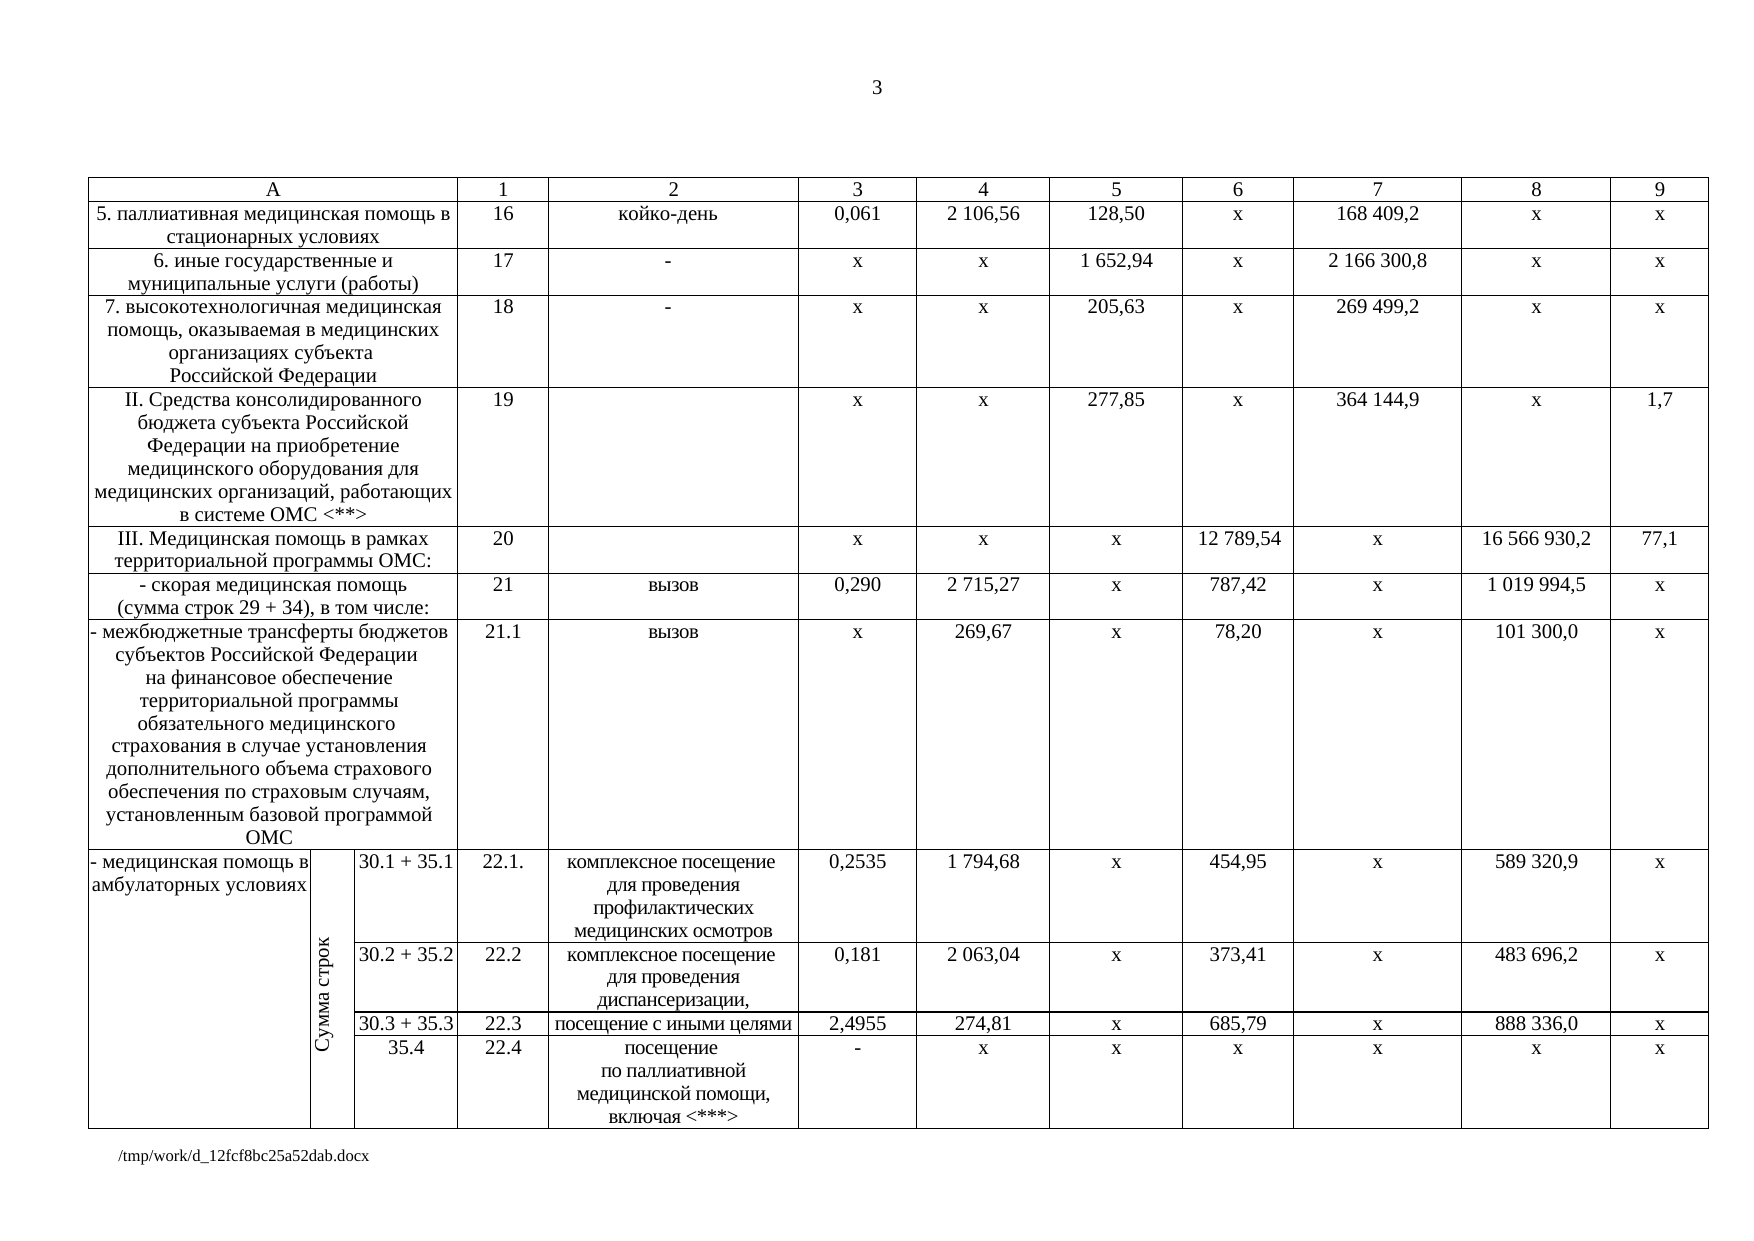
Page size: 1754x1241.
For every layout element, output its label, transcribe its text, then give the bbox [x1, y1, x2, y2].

table_cell 0,181 [799, 943, 916, 1011]
table_cell 21 [458, 574, 548, 619]
table_cell 20 [458, 527, 548, 572]
table_cell комплексное посещение для проведения диспансеризации, [549, 943, 798, 1011]
table_cell х [799, 296, 916, 387]
table_cell х [1050, 620, 1182, 849]
table_cell х [1611, 1013, 1708, 1035]
table_cell - скорая медицинская помощь (сумма строк 29 + 34), в том числе: [89, 574, 457, 619]
table_cell 2 063,04 [917, 943, 1049, 1011]
table_cell комплексное посещение для проведения профилактических медицинских осмотров [549, 850, 798, 942]
table_cell х [1183, 249, 1293, 294]
table_cell 589 320,9 [1462, 850, 1610, 942]
table_cell 6. иные государственные и муниципальные услуги (работы) [89, 249, 457, 294]
table_cell 0,061 [799, 202, 916, 248]
table_cell 1,7 [1611, 388, 1708, 526]
table_cell 0,2535 [799, 850, 916, 942]
table_header 6 [1183, 178, 1293, 201]
table_cell х [799, 388, 916, 526]
table_cell х [1050, 527, 1182, 572]
table_cell 77,1 [1611, 527, 1708, 572]
table_cell х [1611, 202, 1708, 248]
table_cell х [1050, 943, 1182, 1011]
table_header 8 [1462, 178, 1610, 201]
table_cell х [1183, 202, 1293, 248]
table_cell 101 300,0 [1462, 620, 1610, 849]
table_cell 483 696,2 [1462, 943, 1610, 1011]
table_cell 0,290 [799, 574, 916, 619]
table_cell вызов [549, 620, 798, 849]
table_cell 685,79 [1183, 1013, 1293, 1035]
table_header 3 [799, 178, 916, 201]
table_cell х [1611, 574, 1708, 619]
table_cell х [799, 249, 916, 294]
table_cell 787,42 [1183, 574, 1293, 619]
table_cell 2 715,27 [917, 574, 1049, 619]
table_cell 22.3 [458, 1013, 548, 1035]
table_cell 277,85 [1050, 388, 1182, 526]
table_cell вызов [549, 574, 798, 619]
table_header А [89, 178, 457, 201]
table_cell 30.2 + 35.2 [355, 943, 457, 1011]
table_cell 18 [458, 296, 548, 387]
table_cell [549, 527, 798, 572]
table_cell 1 652,94 [1050, 249, 1182, 294]
table_cell II. Средства консолидированного бюджета субъекта Российской Федерации на приобретение медицинского оборудования для медицинских организаций, работающих в системе ОМС <**> [89, 388, 457, 526]
table_cell 373,41 [1183, 943, 1293, 1011]
table_cell х [1294, 620, 1461, 849]
table_cell 22.4 [458, 1036, 548, 1128]
table_cell х [1050, 850, 1182, 942]
table_cell - [549, 296, 798, 387]
table_cell - медицинская помощь в амбулаторных условиях [89, 850, 310, 1128]
table_cell х [799, 527, 916, 572]
table_cell х [1294, 850, 1461, 942]
table_cell х [1462, 202, 1610, 248]
table_cell х [1294, 1013, 1461, 1035]
table_cell III. Медицинская помощь в рамках территориальной программы ОМС: [89, 527, 457, 572]
table_cell х [1611, 850, 1708, 942]
table_cell 12 789,54 [1183, 527, 1293, 572]
table_header 7 [1294, 178, 1461, 201]
table_header 9 [1611, 178, 1708, 201]
table_cell 2 106,56 [917, 202, 1049, 248]
table_cell х [1183, 388, 1293, 526]
table_cell х [1611, 943, 1708, 1011]
table_cell 269 499,2 [1294, 296, 1461, 387]
table_cell х [1050, 574, 1182, 619]
table_cell [549, 388, 798, 526]
table_cell х [1462, 249, 1610, 294]
table_cell 274,81 [917, 1013, 1049, 1035]
table_cell х [1611, 620, 1708, 849]
table_cell - [549, 249, 798, 294]
table_cell - [799, 1036, 916, 1128]
table_cell посещение с иными целями [549, 1013, 798, 1035]
table_cell х [799, 620, 916, 849]
table_cell 35.4 [355, 1036, 457, 1128]
table_header 1 [458, 178, 548, 201]
table_cell 21.1 [458, 620, 548, 849]
table_cell койко-день [549, 202, 798, 248]
table_header 4 [917, 178, 1049, 201]
table_cell х [917, 388, 1049, 526]
table_cell Сумма строк [311, 850, 354, 1128]
table_cell 78,20 [1183, 620, 1293, 849]
table_cell х [1050, 1036, 1182, 1128]
table_cell 17 [458, 249, 548, 294]
table_cell 30.3 + 35.3 [355, 1013, 457, 1035]
table_cell 888 336,0 [1462, 1013, 1610, 1035]
table_cell х [1462, 1036, 1610, 1128]
table_header 5 [1050, 178, 1182, 201]
table_cell посещение по паллиативной медицинской помощи, включая <***> [549, 1036, 798, 1128]
table_cell 16 [458, 202, 548, 248]
table_cell х [1183, 1036, 1293, 1128]
table_cell х [1294, 527, 1461, 572]
table_cell х [1462, 388, 1610, 526]
table_cell х [1294, 574, 1461, 619]
table_cell х [1050, 1013, 1182, 1035]
table_cell х [917, 296, 1049, 387]
table_cell 22.1. [458, 850, 548, 942]
table_cell х [917, 249, 1049, 294]
table_cell 22.2 [458, 943, 548, 1011]
table_header 2 [549, 178, 798, 201]
table_cell 205,63 [1050, 296, 1182, 387]
table_cell х [1294, 943, 1461, 1011]
table_cell х [1611, 296, 1708, 387]
table_cell 269,67 [917, 620, 1049, 849]
table_cell х [917, 527, 1049, 572]
table_cell 5. паллиативная медицинская помощь в стационарных условиях [89, 202, 457, 248]
table_cell 168 409,2 [1294, 202, 1461, 248]
table_cell х [1462, 296, 1610, 387]
table_cell 30.1 + 35.1 [355, 850, 457, 942]
table_cell 2 166 300,8 [1294, 249, 1461, 294]
table_cell х [1611, 249, 1708, 294]
table_cell 128,50 [1050, 202, 1182, 248]
table_cell 2,4955 [799, 1013, 916, 1035]
table_cell х [1611, 1036, 1708, 1128]
table_cell х [1294, 1036, 1461, 1128]
table_cell 1 794,68 [917, 850, 1049, 942]
table_cell х [917, 1036, 1049, 1128]
table_cell 1 019 994,5 [1462, 574, 1610, 619]
table_cell - межбюджетные трансферты бюджетов субъектов Российской Федерации на финансовое обеспечение территориальной программы обязательного медицинского страхования в случае установления дополнительного объема страхового обеспечения по страховым случаям, установленным базовой программой ОМС [89, 620, 457, 849]
table_cell 19 [458, 388, 548, 526]
table_cell 16 566 930,2 [1462, 527, 1610, 572]
table_cell 454,95 [1183, 850, 1293, 942]
table_cell 364 144,9 [1294, 388, 1461, 526]
table_cell х [1183, 296, 1293, 387]
table_cell 7. высокотехнологичная медицинская помощь, оказываемая в медицинских организациях субъекта Российской Федерации [89, 296, 457, 387]
